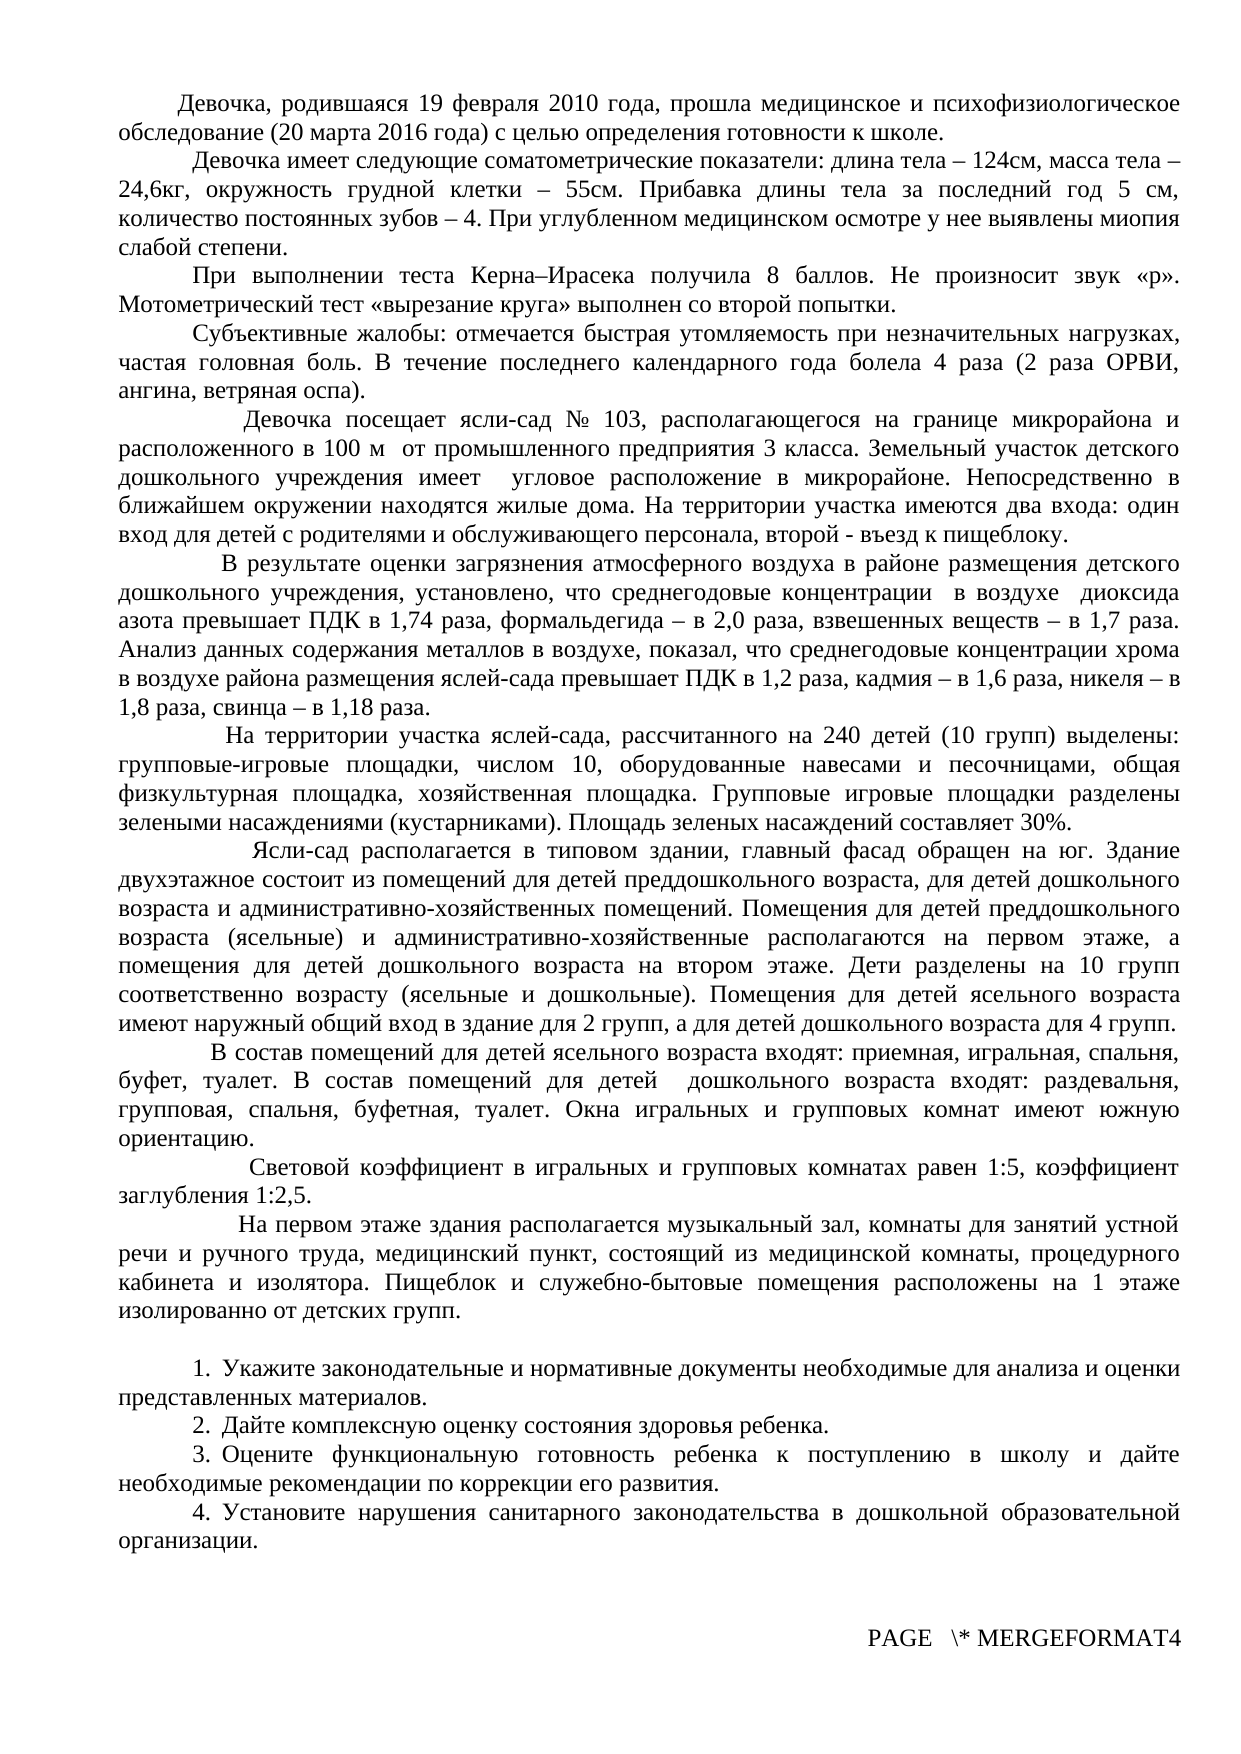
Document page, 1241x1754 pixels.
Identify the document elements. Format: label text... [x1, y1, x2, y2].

list Дайте комплексную оценку состояния здоровья ребенка. [118, 1410, 1181, 1439]
text Ясли-сад располагается в типовом здании, главный фасад обращен на юг. Здание двухэтажное состоит из помещений для детей преддошкольного возраста, для детей дошкольного возраста и административно-хозяйственных помещений. Помещения для детей преддошкольного возраста (ясельные) и административно-хозяйственные располагаются на первом этаже, а помещения для детей дошкольного возраста на втором этаже. Дети разделены на 10 групп соответственно возрасту (ясельные и дошкольные). Помещения для детей ясельного возраста имеют наружный общий вход в здание для 2 групп, а для детей дошкольного возраста для 4 групп. [118, 835, 1181, 1037]
text Девочка имеет следующие соматометрические показатели: длина тела – 124см, масса тела – 24,6кг, окружность грудной клетки – 55см. Прибавка длины тела за последний год 5 см, количество постоянных зубов – 4. При углубленном медицинском осмотре у нее выявлены миопия слабой степени. [118, 145, 1181, 260]
text Девочка, родившаяся 19 февраля 2010 года, прошла медицинское и психофизиологическое обследование (20 марта 2016 года) с целью определения готовности к школе. [118, 88, 1181, 145]
text На территории участка яслей-сада, рассчитанного на 240 детей (10 групп) выделены: групповые-игровые площадки, числом 10, оборудованные навесами и песочницами, общая физкультурная площадка, хозяйственная площадка. Групповые игровые площадки разделены зелеными насаждениями (кустарниками). Площадь зеленых насаждений составляет 30%. [118, 720, 1181, 835]
text При выполнении теста Керна–Ирасека получила 8 баллов. Не произносит звук «р». Мотометрический тест «вырезание круга» выполнен со второй попытки. [118, 260, 1181, 318]
list Оцените функциональную готовность ребенка к поступлению в школу и дайте необходимые рекомендации по коррекции его развития. [118, 1439, 1181, 1497]
list Установите нарушения санитарного законодательства в дошкольной образовательной организации. [118, 1497, 1181, 1554]
text В состав помещений для детей ясельного возраста входят: приемная, игральная, спальня, буфет, туалет. В состав помещений для детей дошкольного возраста входят: раздевальня, групповая, спальня, буфетная, туалет. Окна игральных и групповых комнат имеют южную ориентацию. [118, 1037, 1181, 1152]
text На первом этаже здания располагается музыкальный зал, комнаты для занятий устной речи и ручного труда, медицинский пункт, состоящий из медицинской комнаты, процедурного кабинета и изолятора. Пищеблок и служебно-бытовые помещения расположены на 1 этаже изолированно от детских групп. [118, 1209, 1181, 1324]
list Укажите законодательные и нормативные документы необходимые для анализа и оценки представленных материалов. [118, 1353, 1181, 1410]
text Субъективные жалобы: отмечается быстрая утомляемость при незначительных нагрузках, частая головная боль. В течение последнего календарного года болела 4 раза (2 раза ОРВИ, ангина, ветряная оспа). [118, 318, 1181, 404]
text Девочка посещает ясли-сад № 103, располагающегося на границе микрорайона и расположенного в от промышленного предприятия 3 класса. Земельный участок детского дошкольного учреждения имеет угловое расположение в микрорайоне. Непосредственно в ближайшем окружении находятся жилые дома. На территории участка имеются два входа: один вход для детей с родителями и обслуживающего персонала, второй - въезд к пищеблоку. [118, 404, 1181, 548]
text Световой коэффициент в игральных и групповых комнатах равен 1:5, коэффициент заглубления 1:2,5. [118, 1152, 1181, 1209]
text В результате оценки загрязнения атмосферного воздуха в районе размещения детского дошкольного учреждения, установлено, что среднегодовые концентрации в воздухе диоксида азота превышает ПДК в 1,74 раза, формальдегида – в 2,0 раза, взвешенных веществ – в 1,7 раза. Анализ данных содержания металлов в воздухе, показал, что среднегодовые концентрации хрома в воздухе района размещения яслей-сада превышает ПДК в 1,2 раза, кадмия – в 1,6 раза, никеля – в 1,8 раза, свинца – в 1,18 раза. [118, 548, 1181, 720]
